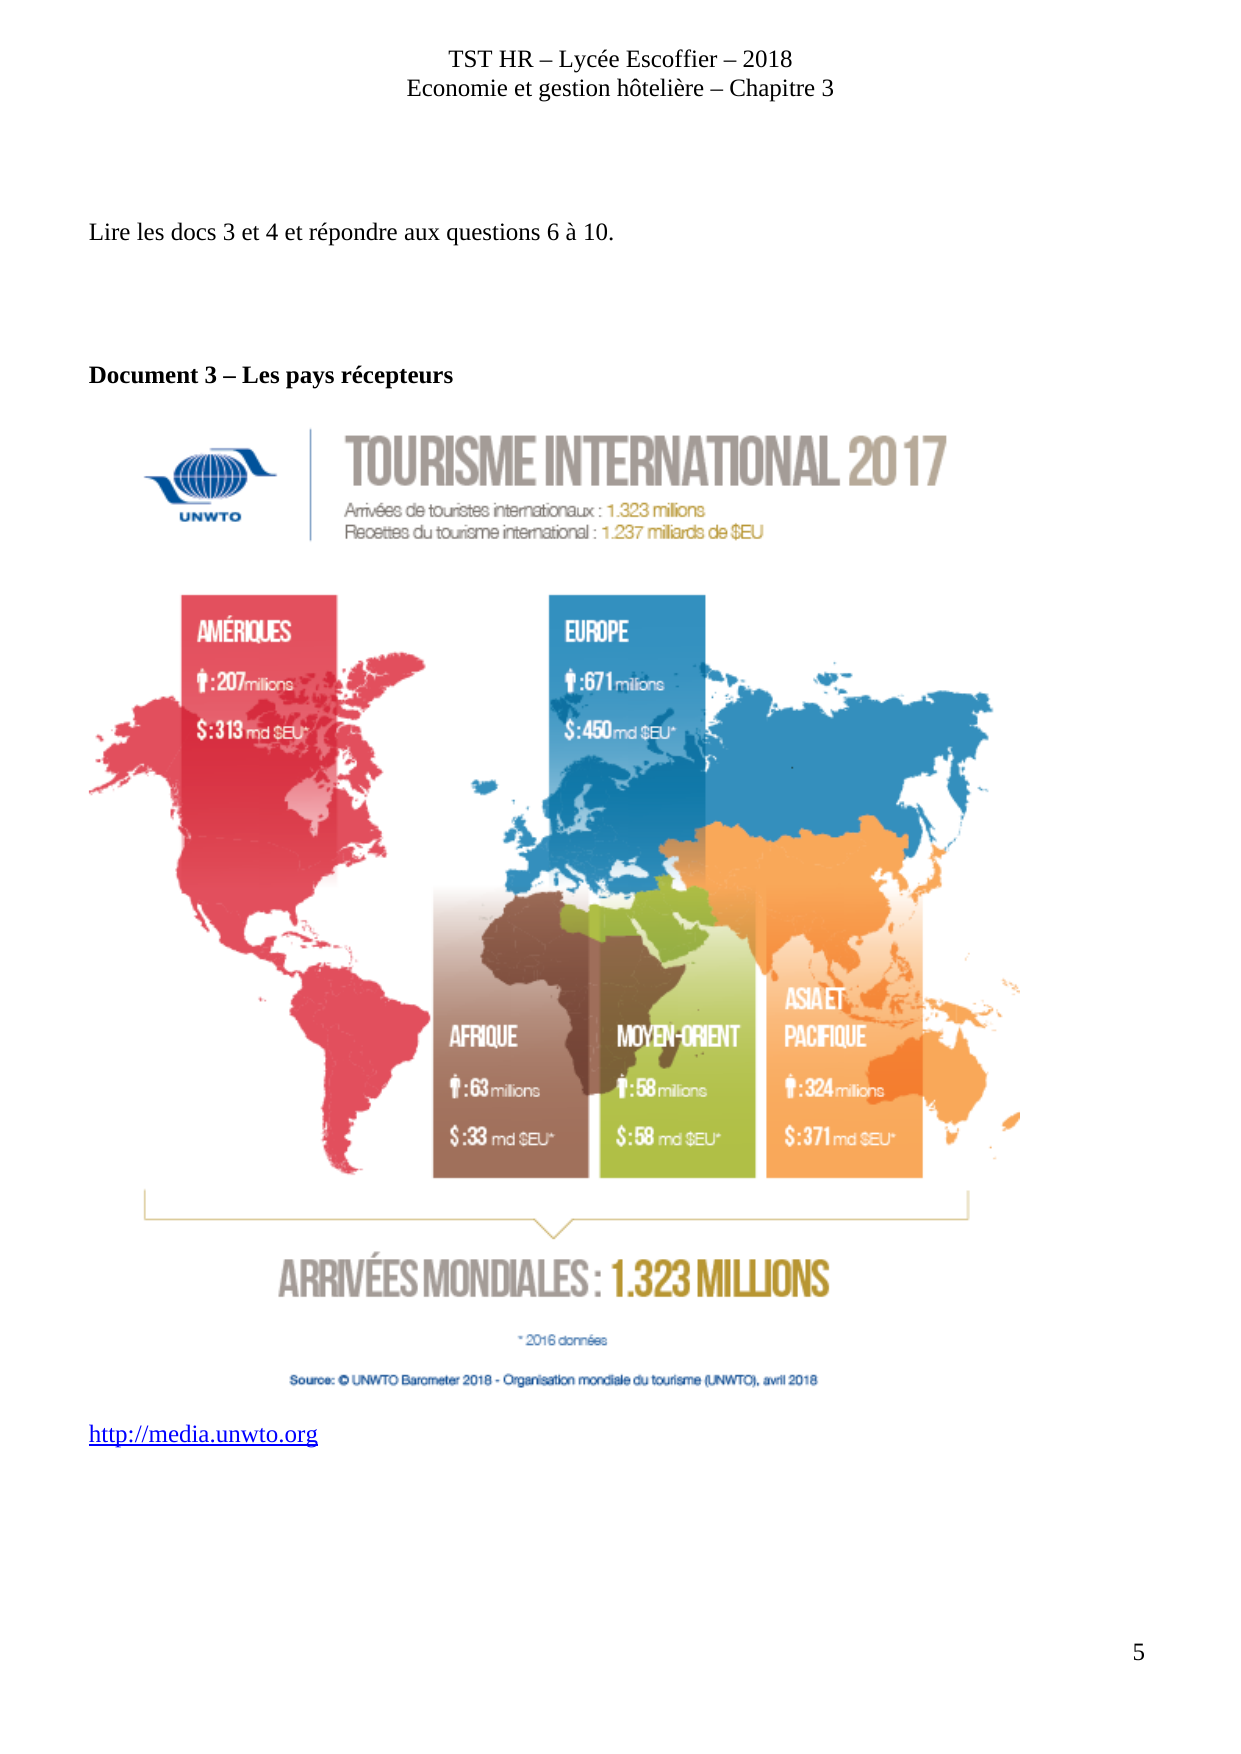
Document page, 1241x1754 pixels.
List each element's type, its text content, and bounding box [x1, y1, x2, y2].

text http://media.unwto.org [89, 1419, 1152, 1448]
text Lire les docs 3 et 4 et répondre aux questions 6 à 10. [89, 217, 1152, 246]
picture [88, 389, 1020, 1419]
text Document 3 – Les pays récepteurs [89, 361, 1152, 389]
